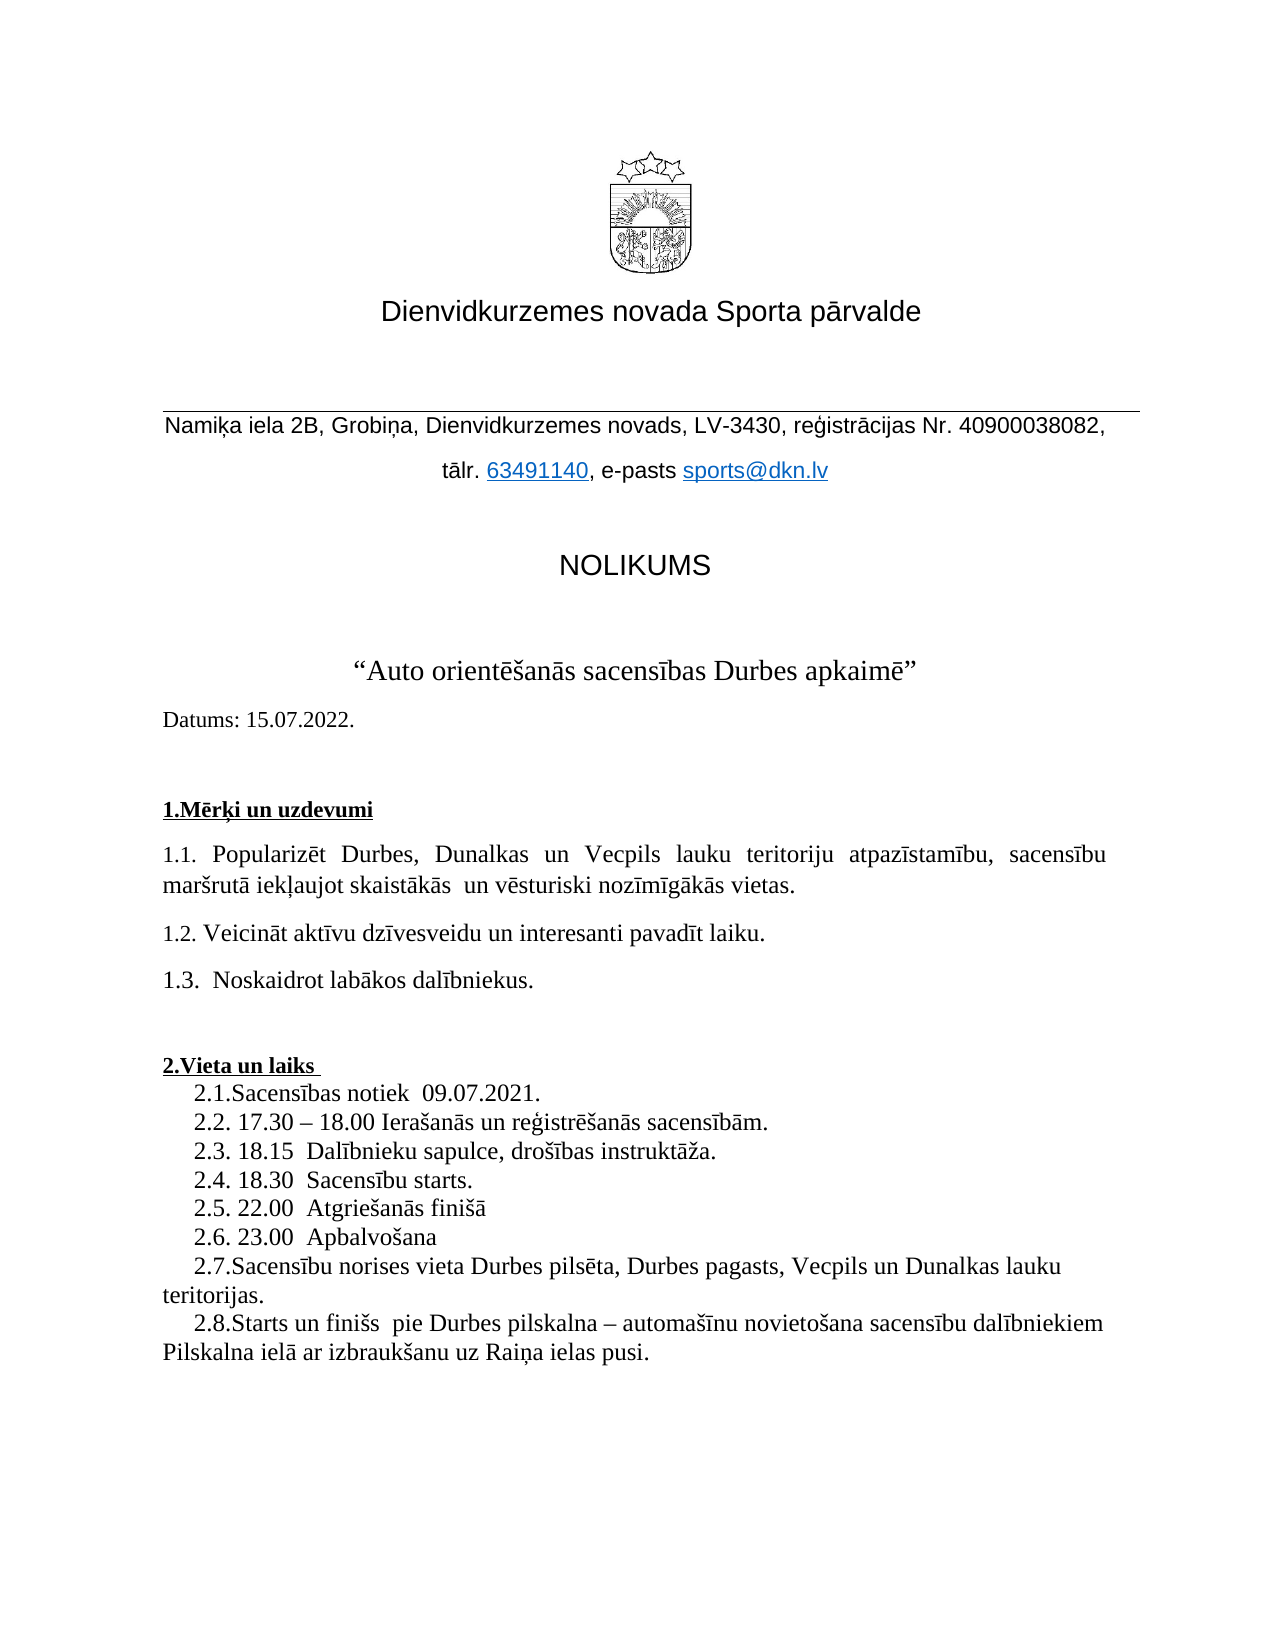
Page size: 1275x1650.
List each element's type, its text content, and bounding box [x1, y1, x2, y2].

list 2.3. 18.15 Dalībnieku sapulce, drošības instruktāža. [194, 1136, 1107, 1165]
list 2.5. 22.00 Atgriešanās finišā [162, 1193, 1107, 1222]
text 1.3. Noskaidrot labākos dalībniekus. [162, 966, 1107, 994]
text 1.2. Veicināt aktīvu dzīvesveidu un interesanti pavadīt laiku. [162, 918, 1107, 947]
list 2.Vieta un laiks [162, 1052, 1107, 1078]
table_header Dienvidkurzemes novada Sporta pārvalde [163, 150, 1140, 411]
list 2.4. 18.30 Sacensību starts. [194, 1165, 1107, 1193]
text “Auto orientēšanās sacensības Durbes apkaimē” [162, 653, 1107, 687]
text Namiķa iela 2B, Grobiņa, Dienvidkurzemes novads, LV-3430, reģistrācijas Nr. 40900038082, [162, 412, 1107, 438]
text 1.1. Popularizēt Durbes, Dunalkas un Vecpils lauku teritoriju atpazīstamību, sacensību maršrutā iekļaujot skaistākās un vēsturiski nozīmīgākās vietas. [162, 839, 1107, 899]
picture [608, 150, 694, 275]
text 1.Mērķi un uzdevumi [162, 796, 1107, 822]
text tālr. 63491140, e-pasts sports@dkn.lv [162, 457, 1107, 484]
list 2.6. 23.00 Apbalvošana [162, 1222, 1107, 1251]
text Datums: 15.07.2022. [162, 706, 1107, 732]
text NOLIKUMS [162, 547, 1107, 581]
list 2.1.Sacensības notiek 09.07.2021. [162, 1078, 1107, 1107]
list 2.8.Starts un finišs pie Durbes pilskalna – automašīnu novietošana sacensību dalībniekiem Pilskalna ielā ar izbraukšanu uz Raiņa ielas pusi. [162, 1308, 1107, 1366]
list 2.2. 17.30 – 18.00 Ierašanās un reģistrēšanās sacensībām. [194, 1107, 1107, 1136]
list 2.7.Sacensību norises vieta Durbes pilsēta, Durbes pagasts, Vecpils un Dunalkas lauku teritorijas. [162, 1251, 1107, 1308]
